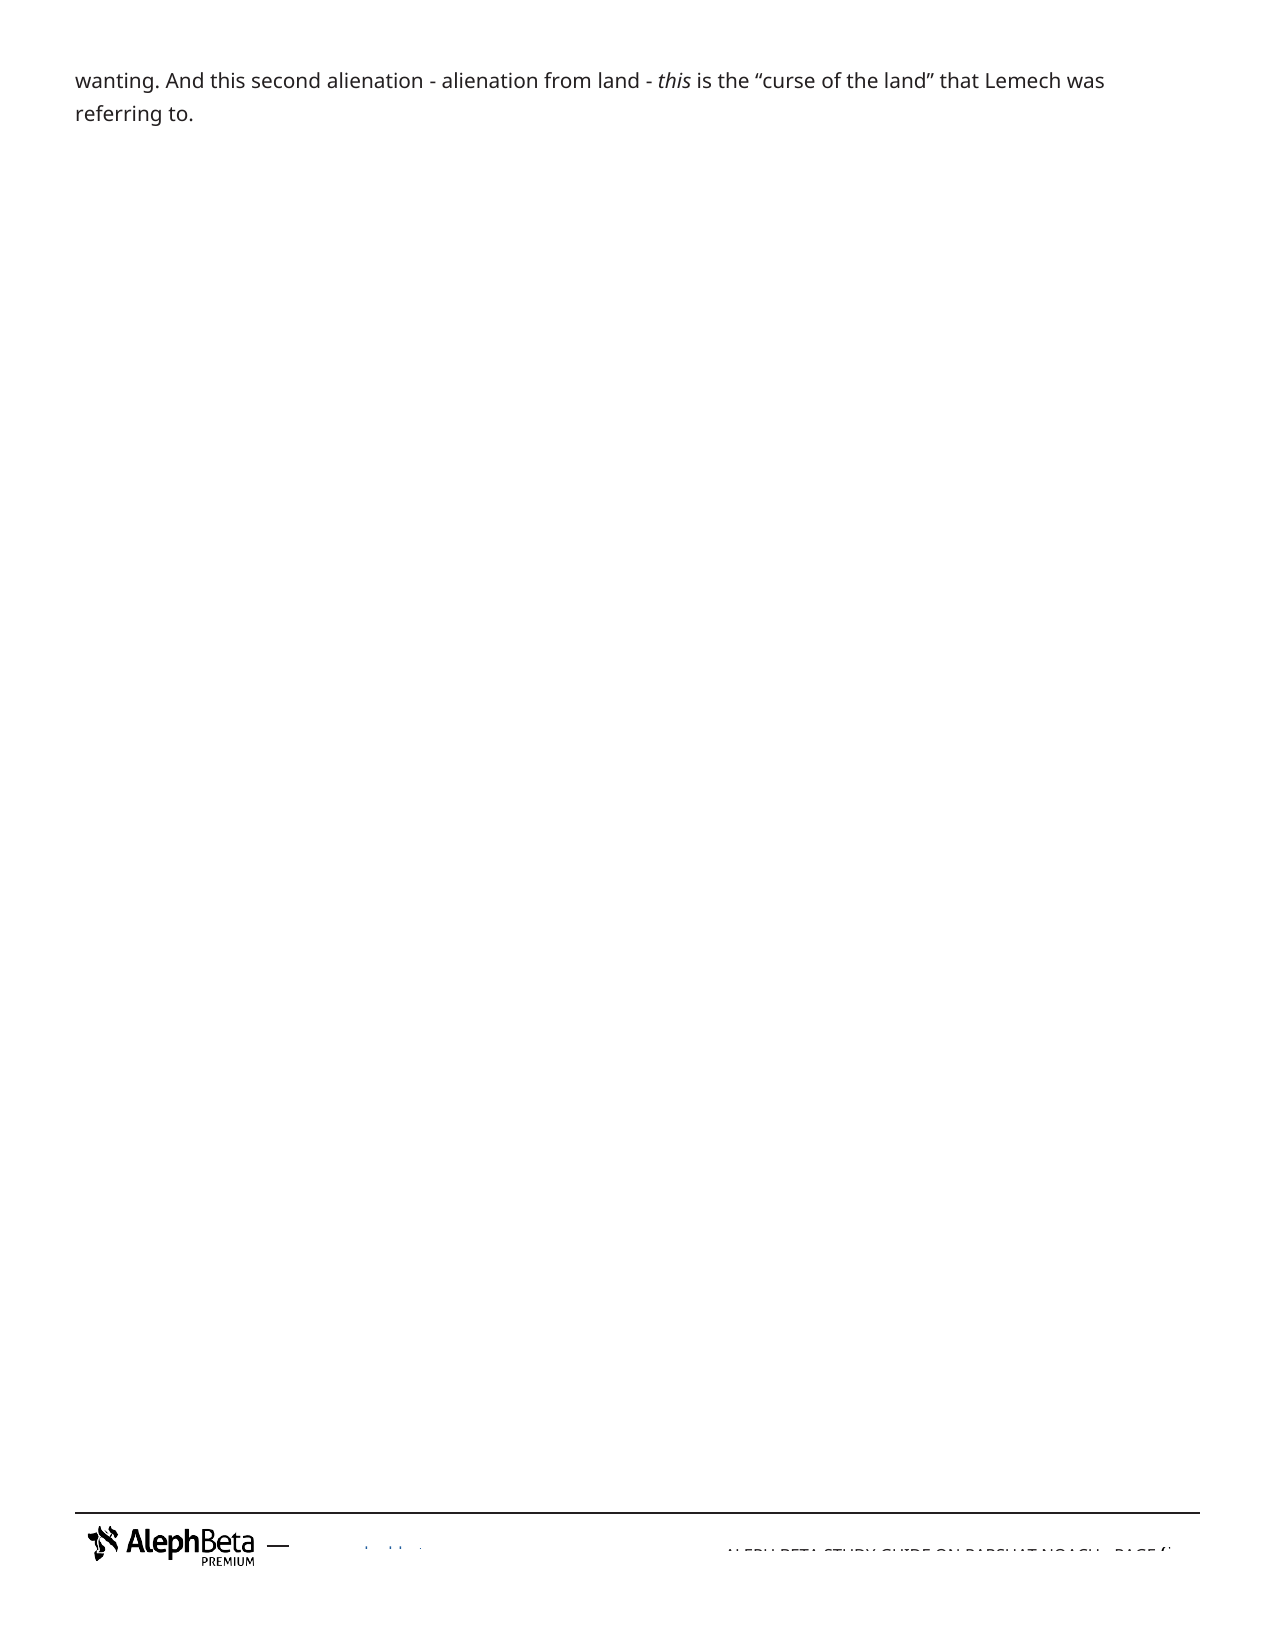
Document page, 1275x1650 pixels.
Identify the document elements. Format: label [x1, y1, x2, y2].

text [75, 67, 1196, 128]
picture [87, 1526, 254, 1566]
